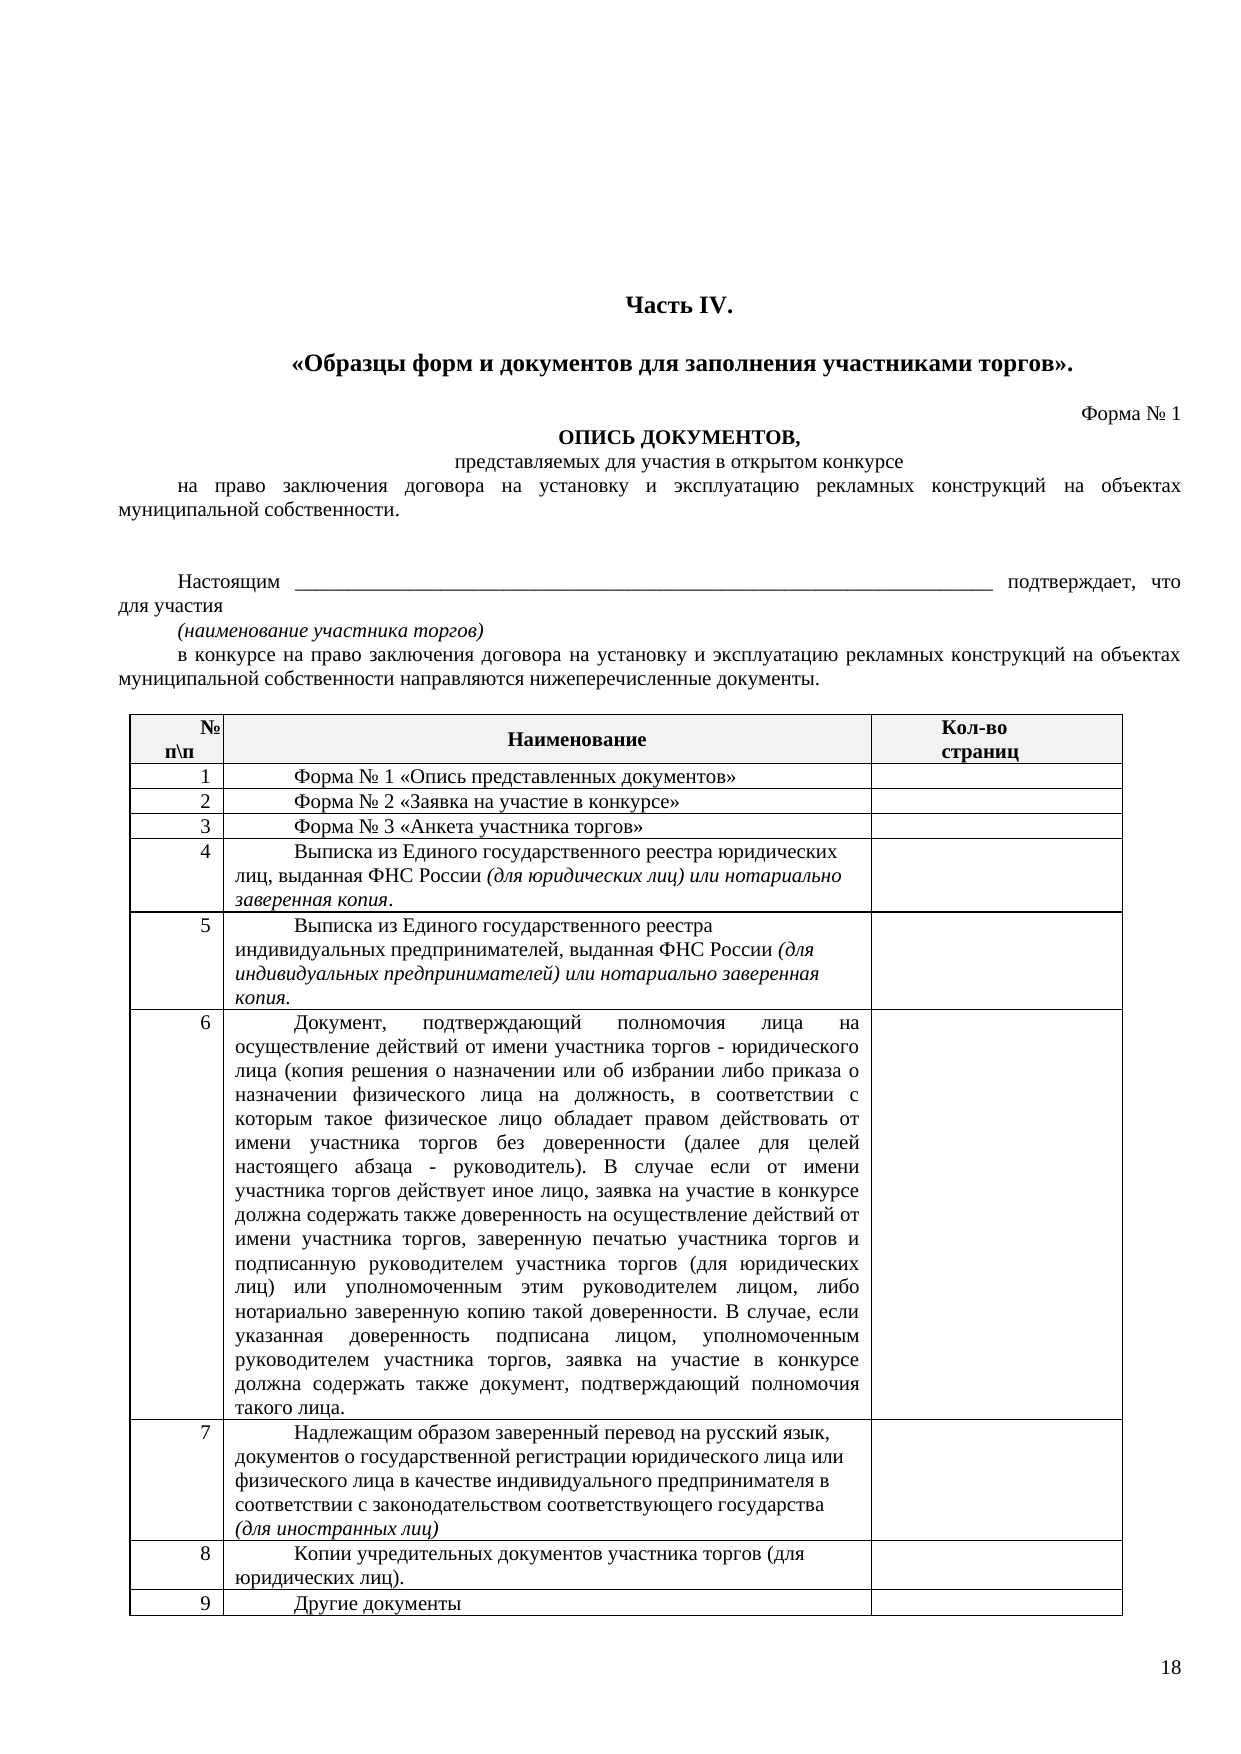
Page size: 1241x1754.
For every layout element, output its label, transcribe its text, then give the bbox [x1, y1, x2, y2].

table_cell Выписка из Единого государственного реестра индивидуальных предпринимателей, выданная ФНС России (для индивидуальных предпринимателей) или нотариально заверенная копия. [224, 913, 871, 1009]
table_cell Форма № 2 «Заявка на участие в конкурсе» [224, 789, 871, 813]
table_cell 4 [131, 839, 223, 911]
table_cell 3 [131, 814, 223, 838]
table_cell Форма № 3 «Анкета участника торгов» [224, 814, 871, 838]
table_cell Выписка из Единого государственного реестра юридических лиц, выданная ФНС России (для юридических лиц) или нотариально заверенная копия. [224, 839, 871, 911]
table_cell 2 [131, 789, 223, 813]
table_header Кол-во страниц [872, 715, 1122, 763]
table_cell [872, 814, 1122, 838]
text ОПИСЬ ДОКУМЕНТОВ, [118, 425, 1181, 449]
table_cell Надлежащим образом заверенный перевод на русский язык, документов о государственной регистрации юридического лица или физического лица в качестве индивидуального предпринимателя в соответствии с законодательством соответствующего государства (для иностранных лиц) [224, 1420, 871, 1540]
text «Образцы форм и документов для заполнения участниками торгов». [118, 348, 1181, 377]
text Форма № 1 [118, 401, 1181, 425]
table_cell 5 [131, 913, 223, 1009]
table_cell [872, 1420, 1122, 1540]
table_header № п\п [131, 715, 223, 763]
table_cell 8 [131, 1541, 223, 1589]
table_cell Форма № 1 «Опись представленных документов» [224, 764, 871, 788]
table_cell 9 [131, 1590, 223, 1614]
table_cell Документ, подтверждающий полномочия лица на осуществление действий от имени участника торгов - юридического лица (копия решения о назначении или об избрании либо приказа о назначении физического лица на должность, в соответствии с которым такое физическое лицо обладает правом действовать от имени участника торгов без доверенности (далее для целей настоящего абзаца - руководитель). В случае если от имени участника торгов действует иное лицо, заявка на участие в конкурсе должна содержать также доверенность на осуществление действий от имени участника торгов, заверенную печатью участника торгов и подписанную руководителем участника торгов (для юридических лиц) или уполномоченным этим руководителем лицом, либо нотариально заверенную копию такой доверенности. В случае, если указанная доверенность подписана лицом, уполномоченным руководителем участника торгов, заявка на участие в конкурсе должна содержать также документ, подтверждающий полномочия такого лица. [224, 1010, 871, 1419]
table_cell [872, 764, 1122, 788]
text представляемых для участия в открытом конкурсе [118, 449, 1181, 473]
table_header Наименование [224, 715, 871, 763]
text на право заключения договора на установку и эксплуатацию рекламных конструкций на объектах муниципальной собственности. [118, 473, 1181, 521]
table_cell 6 [131, 1010, 223, 1419]
table_cell [872, 1010, 1122, 1419]
text (наименование участника торгов) [118, 617, 1181, 642]
table_cell [872, 839, 1122, 911]
table_cell 7 [131, 1420, 223, 1540]
table_cell Копии учредительных документов участника торгов (для юридических лиц). [224, 1541, 871, 1589]
table_cell [872, 1590, 1122, 1614]
table_cell 1 [131, 764, 223, 788]
table_cell [872, 789, 1122, 813]
text Часть IV. [118, 291, 1181, 319]
text в конкурсе на право заключения договора на установку и эксплуатацию рекламных конструкций на объектах муниципальной собственности направляются нижеперечисленные документы. [118, 642, 1181, 690]
text Настоящим ___________________________________________________________________ подтверждает, что для участия [118, 569, 1181, 617]
table_cell Другие документы [224, 1590, 871, 1614]
table_cell [872, 913, 1122, 1009]
table_cell [872, 1541, 1122, 1589]
